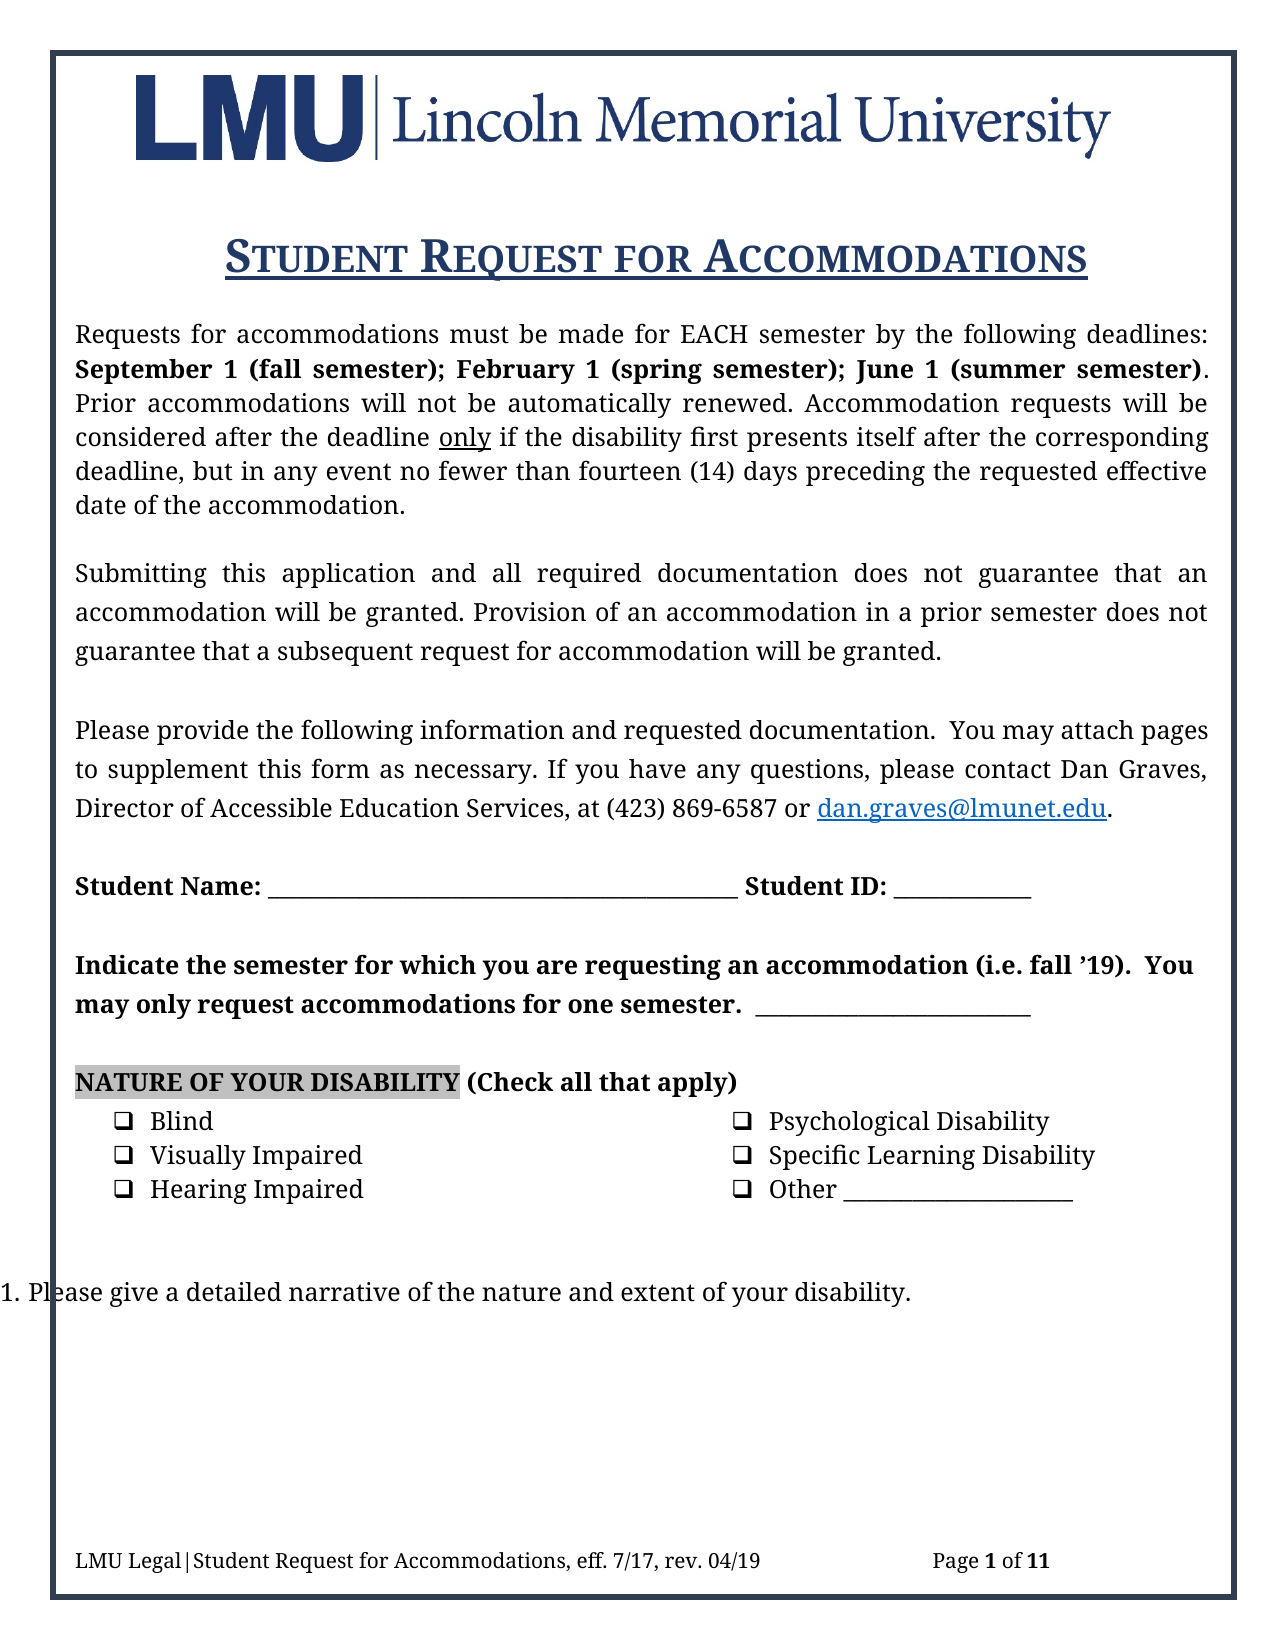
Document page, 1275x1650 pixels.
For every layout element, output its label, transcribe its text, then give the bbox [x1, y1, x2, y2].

list Specific Learning Disability [731, 1138, 1231, 1172]
text Please provide the following information and requested documentation. You may attach pages to supplement this form as necessary. If you have any questions, please contact Dan Graves, Director of Accessible Education Services, at (423) 869-6587 or dan.graves@lmunet.edu. [75, 712, 1209, 825]
text Student Name: _________________________________________ Student ID: ____________ [75, 869, 1231, 903]
text Requests for accommodations must be made for EACH semester by the following deadlines: September 1 (fall semester); February 1 (spring semester); June 1 (summer semester). Prior accommodations will not be automatically renewed. Accommodation requests will be considered after the deadline only if the disability first presents itself after the corresponding deadline, but in any event no fewer than fourteen (14) days preceding the requested effective date of the accommodation. [75, 317, 1209, 522]
text NATURE OF YOUR DISABILITY (Check all that apply) [460, 1065, 1231, 1099]
text Student Request for Accommodations [75, 224, 1231, 286]
list Visually Impaired [112, 1138, 619, 1172]
list Please give a detailed narrative of the nature and extent of your disability. [56, 1274, 1231, 1308]
text Indicate the semester for which you are requesting an accommodation (i.e. fall ’19). You may only request accommodations for one semester. ________________________ [75, 947, 1231, 1021]
list Psychological Disability [731, 1104, 1231, 1138]
list Blind [112, 1104, 619, 1138]
picture [136, 75, 1111, 162]
list Hearing Impaired [112, 1172, 619, 1206]
text Submitting this application and all required documentation does not guarantee that an accommodation will be granted. Provision of an accommodation in a prior semester does not guarantee that a subsequent request for accommodation will be granted. [75, 556, 1209, 668]
list Other ____________________ [731, 1172, 1231, 1206]
